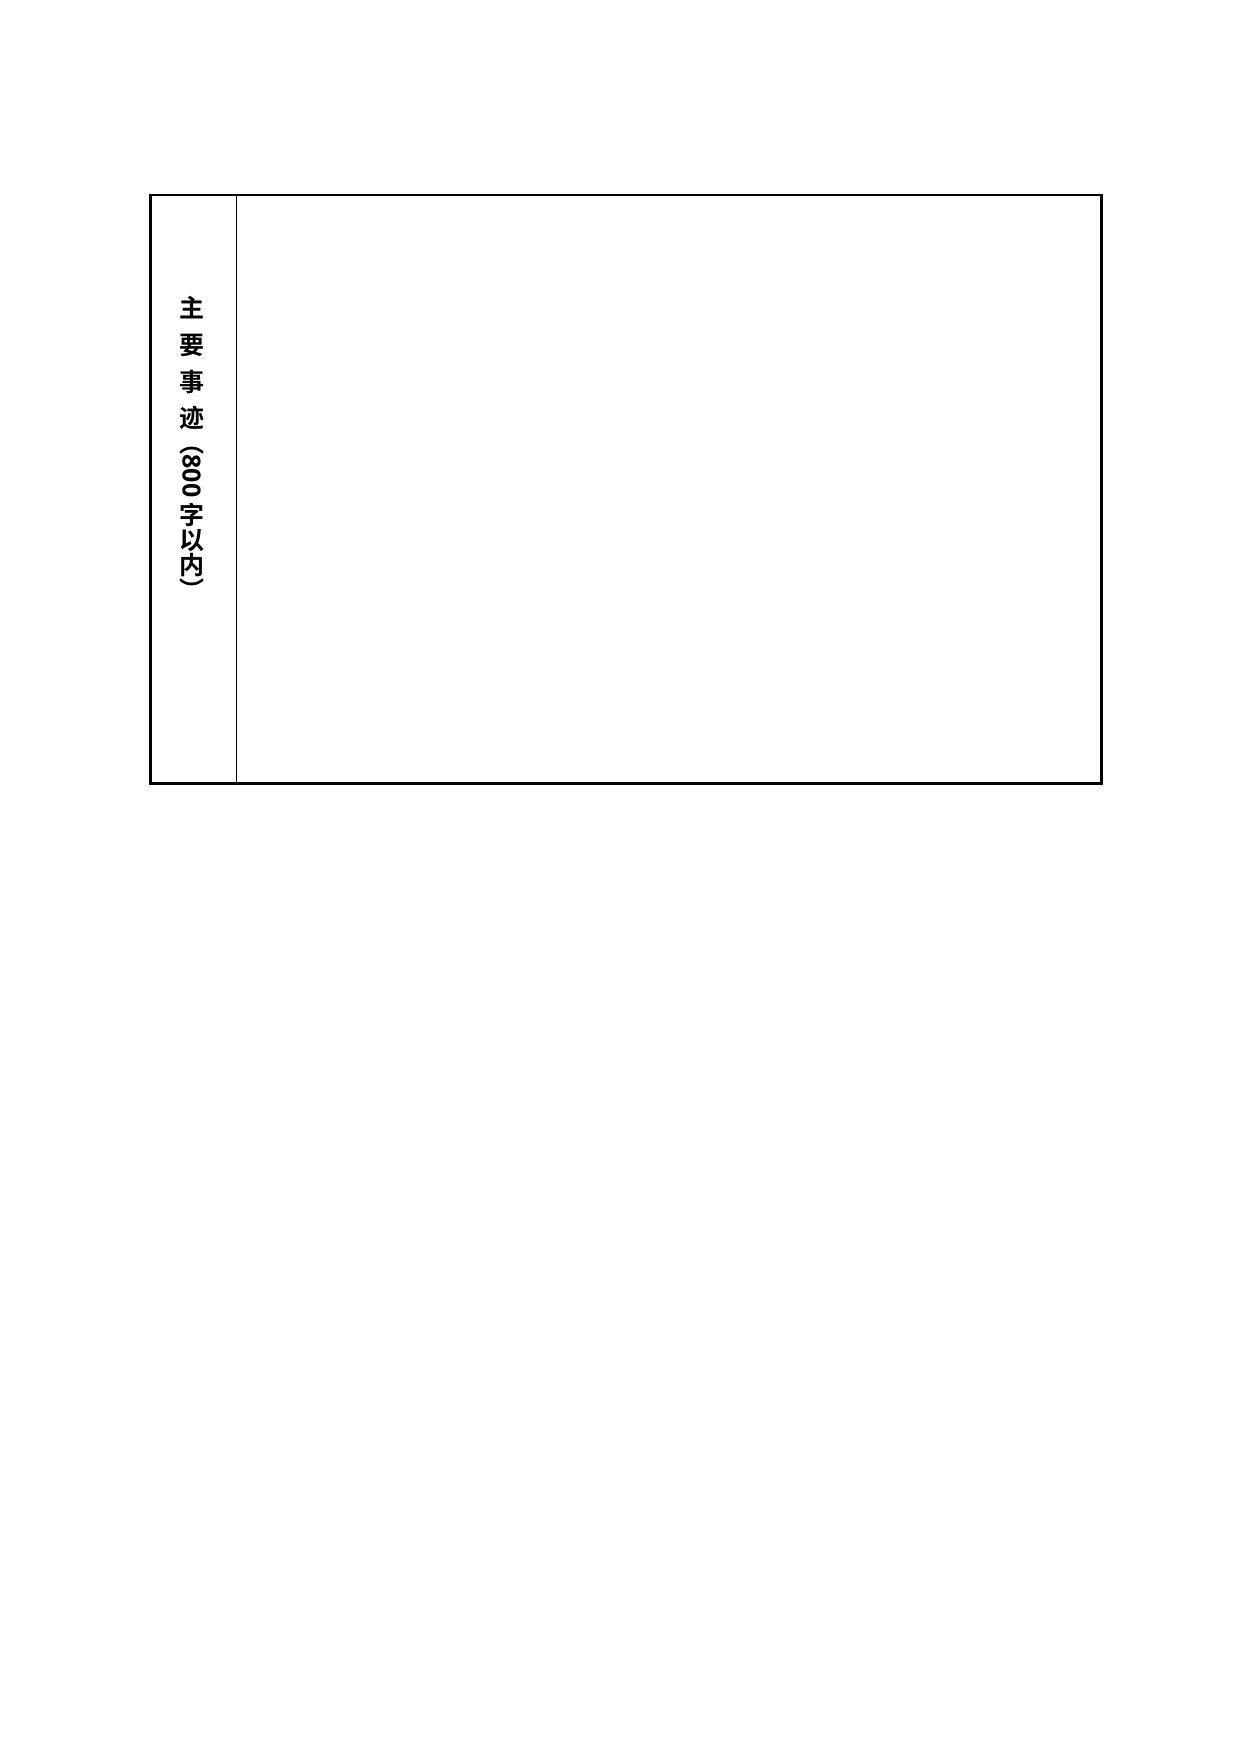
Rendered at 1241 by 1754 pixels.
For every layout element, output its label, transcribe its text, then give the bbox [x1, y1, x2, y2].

table_cell 主 要 事 迹（800字以内） [152, 196, 236, 782]
table_cell [237, 196, 1100, 782]
